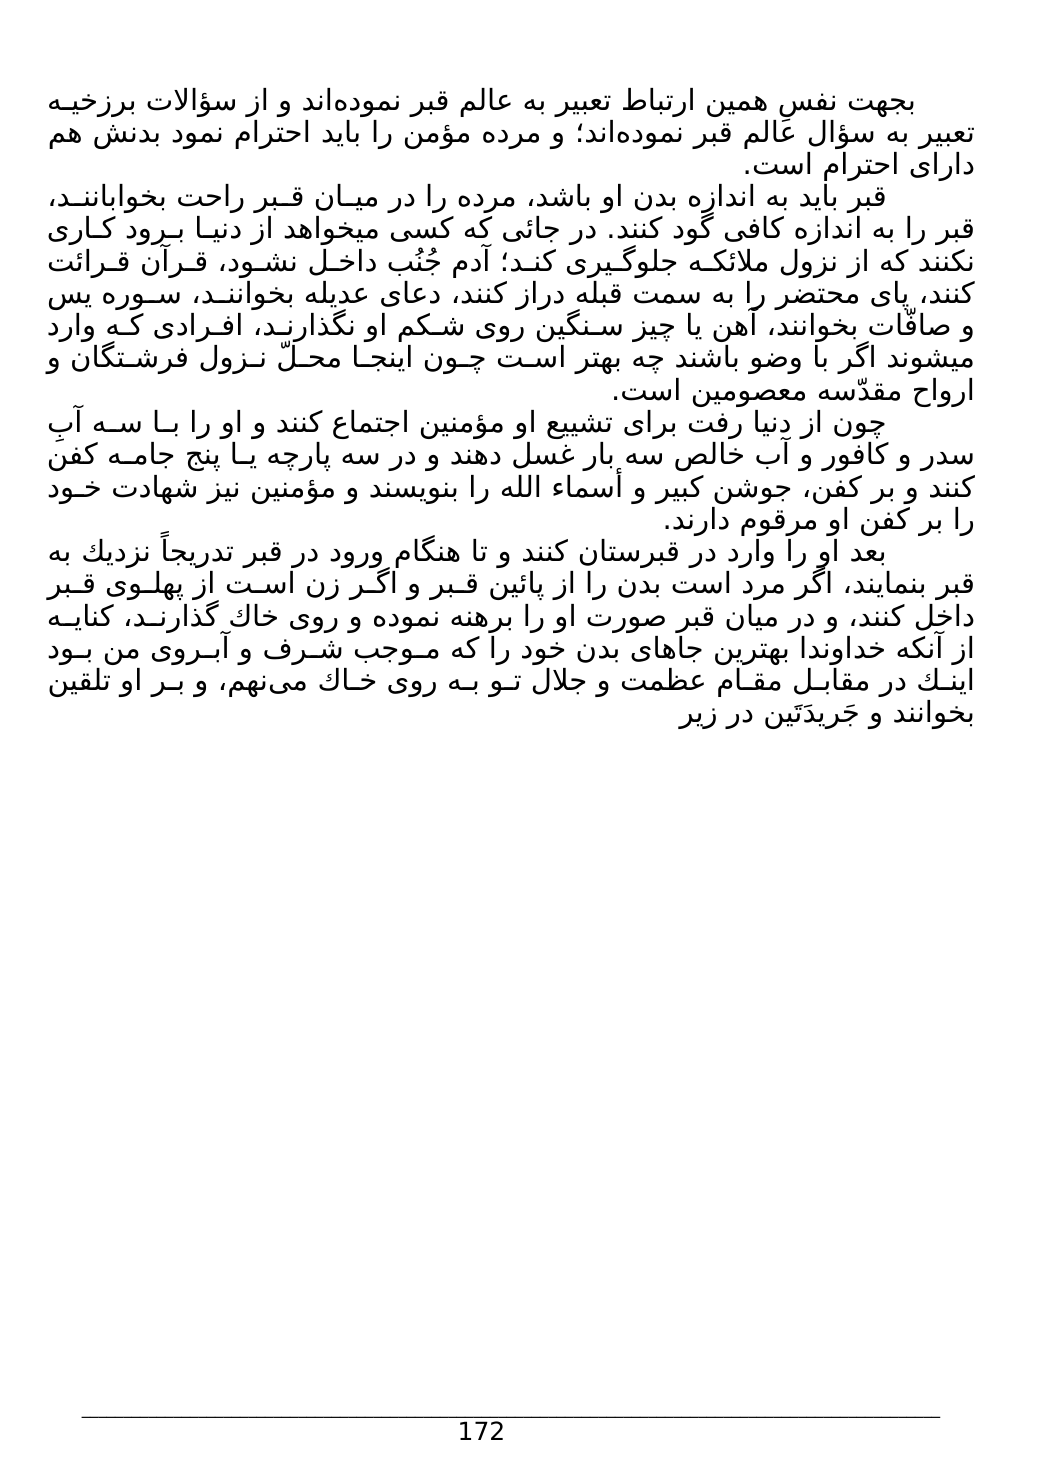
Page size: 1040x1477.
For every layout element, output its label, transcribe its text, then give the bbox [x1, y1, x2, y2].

text چون از دنیا رفت براى تشییع او مؤمنین اجتماع كنند و او را با سه آبِ سدر و كافور و آب خالص سه بار غسل دهند و در سه پارچه یا پنج جامه كفن كنند و بر كفن، جوشن كبیر و أسماء الله را بنویسند و مؤمنین نیز شهادت خود را بر كفن او مرقوم دارند. [47, 407, 975, 536]
text قبر باید به اندازه بدن او باشد، مرده را در میان قبر راحت بخوابانند، قبر را به اندازه كافى گود كنند. در جائى كه كسى میخواهد از دنیا برود كارى نكنند كه از نزول ملائكه جلوگیرى كند؛ آدم جُنُب داخل نشود، قرآن قرائت كنند، پاى محتضر را به سمت قبله دراز كنند، دعاى عدیله بخوانند، سوره یس و صافّات بخوانند، آهن یا چیز سنگین روى شكم او نگذارند، افرادى كه وارد میشوند اگر با وضو باشند چه بهتر است چون اینجا محلّ نزول فرشتگان و ارواح مقدّسه معصومین است. [47, 181, 975, 407]
text بعد او را وارد در قبرستان كنند و تا هنگام ورود در قبر تدریجاً نزدیك به قبر بنمایند، اگر مرد است بدن را از پائین قبر و اگر زن است از پهلوى قبر داخل كنند، و در میان قبر صورت او را برهنه نموده و روى خاك گذارند، كنایه از آنكه خداوندا بهترین جاهاى بدن خود را كه موجب شرف و آبروى من بود اینك در مقابل مقام عظمت و جلال تو به روى خاك مى‌نهم، و بر او تلقین بخوانند و جَریدَتَین در زیر [47, 536, 975, 730]
text بجهت نفسِ همین ارتباط تعبیر به عالم قبر نموده‌اند و از سؤالات برزخیه تعبیر به سؤال عالم قبر نموده‌اند؛ و مرده مؤمن را باید احترام نمود بدنش هم داراى احترام است. [47, 84, 975, 181]
